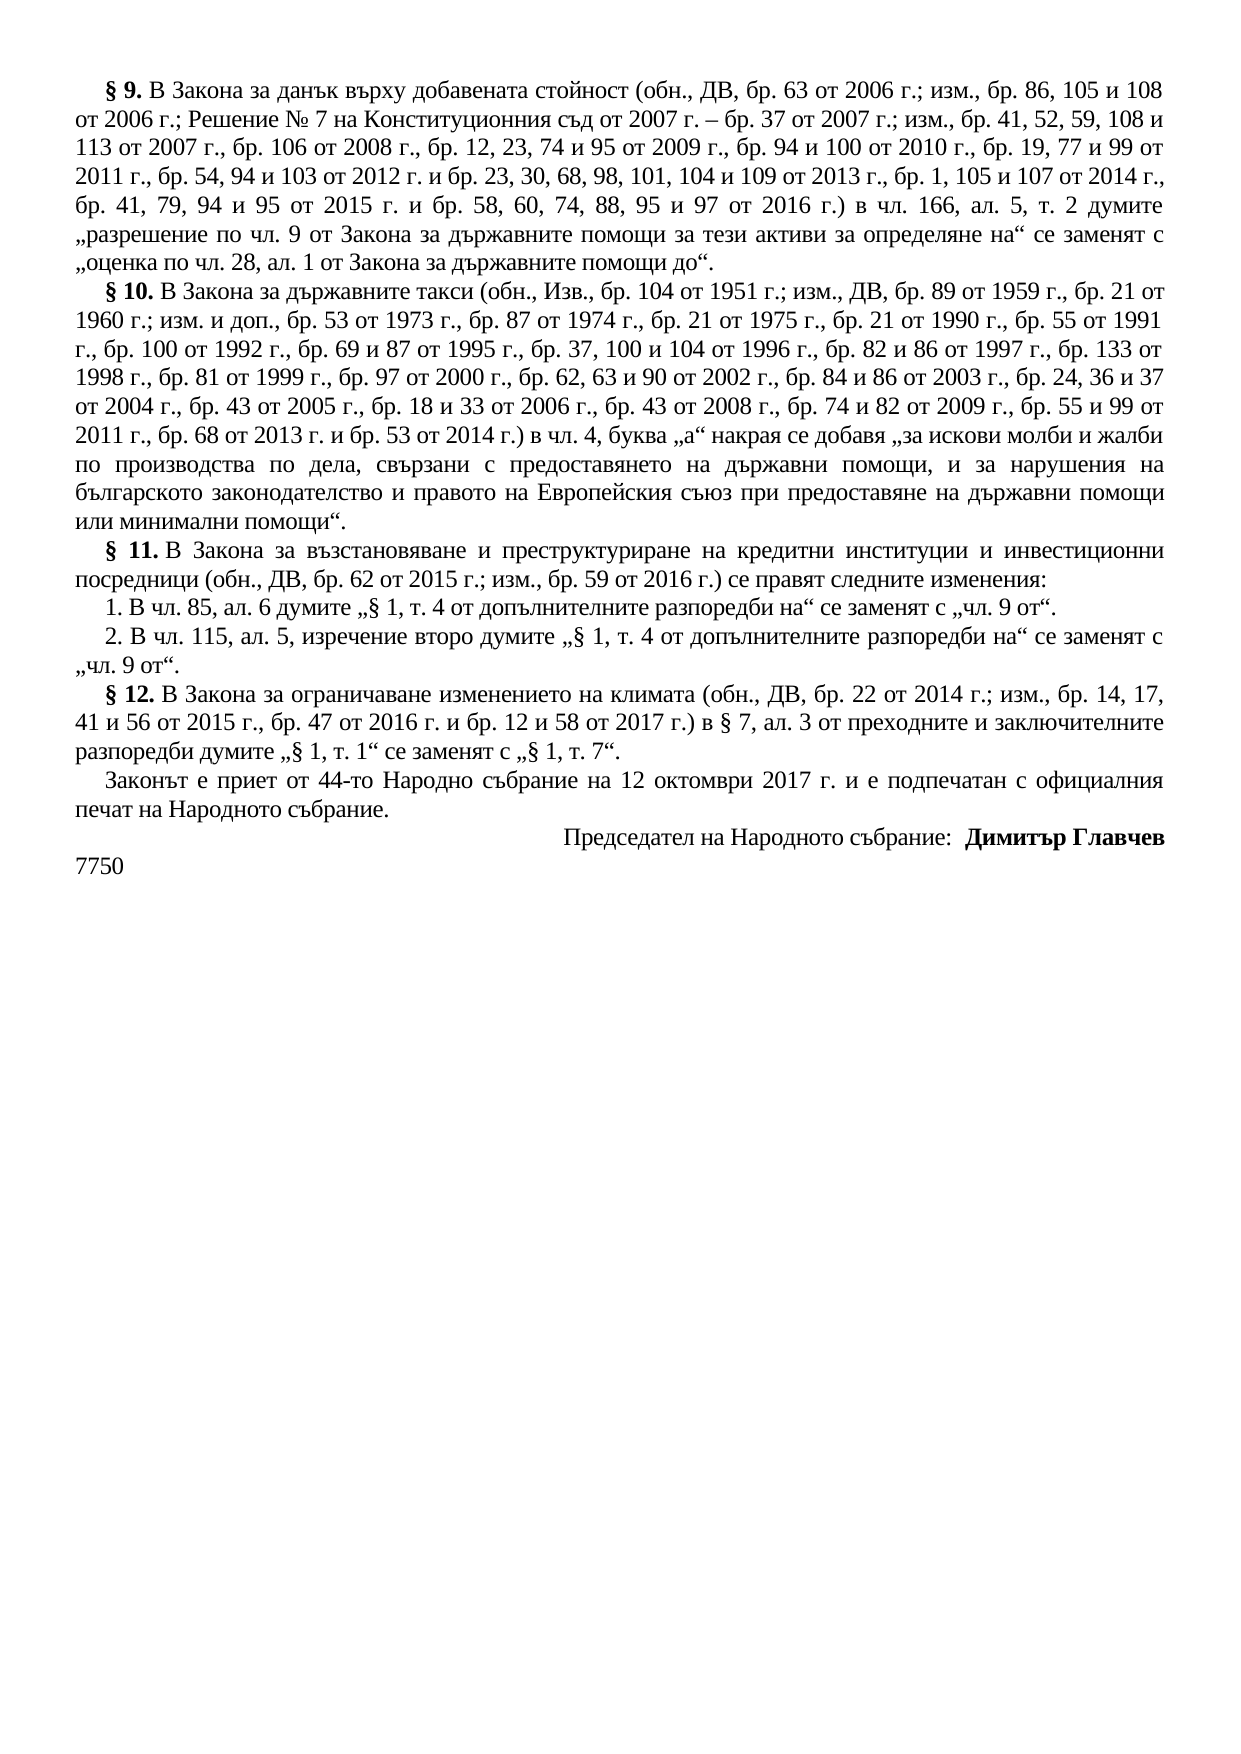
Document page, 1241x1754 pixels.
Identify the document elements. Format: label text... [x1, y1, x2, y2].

text 1. В чл. 85, ал. 6 думите „§ 1, т. 4 от допълнителните разпоредби на“ се заменят с „чл. 9 от“. [75, 592, 1165, 621]
text 2. В чл. 115, ал. 5, изречение второ думите „§ 1, т. 4 от допълнителните разпоредби на“ се заменят с „чл. 9 от“. [75, 621, 1165, 679]
text § 12. В Закона за ограничаване изменението на климата (обн., ДВ, бр. 22 от 2014 г.; изм., бр. 14, 17, 41 и 56 от 2015 г., бр. 47 от 2016 г. и бр. 12 и 58 от 2017 г.) в § 7, ал. 3 от преходните и заключителните разпоредби думите „§ 1, т. 1“ се заменят с „§ 1, т. 7“. [75, 679, 1165, 765]
text 7750 [75, 851, 1165, 880]
text § 11. В Закона за възстановяване и преструктуриране на кредитни институции и инвестиционни посредници (обн., ДВ, бр. 62 от 2015 г.; изм., бр. 59 от 2016 г.) се правят следните изменения: [75, 535, 1165, 592]
text Законът е приет от 44-то Народно събрание на 12 октомври 2017 г. и е подпечатан с официалния печат на Народното събрание. [75, 765, 1165, 822]
text § 9. В Закона за данък върху добавената стойност (обн., ДВ, бр. 63 от 2006 г.; изм., бр. 86, 105 и 108 от 2006 г.; Решение № 7 на Конституционния съд от 2007 г. – бр. 37 от 2007 г.; изм., бр. 41, 52, 59, 108 и 113 от 2007 г., бр. 106 от 2008 г., бр. 12, 23, 74 и 95 от 2009 г., бр. 94 и 100 от 2010 г., бр. 19, 77 и 99 от 2011 г., бр. 54, 94 и 103 от 2012 г. и бр. 23, 30, 68, 98, 101, 104 и 109 от 2013 г., бр. 1, 105 и 107 от 2014 г., бр. 41, 79, 94 и 95 от 2015 г. и бр. 58, 60, 74, 88, 95 и 97 от 2016 г.) в чл. 166, ал. 5, т. 2 думите „разрешение по чл. 9 от Закона за държавните помощи за тези активи за определяне на“ се заменят с „оценка по чл. 28, ал. 1 от Закона за държавните помощи до“. [75, 75, 1165, 276]
text Председател на Народното събрание: Димитър Главчев [75, 822, 1165, 851]
text § 10. В Закона за държавните такси (обн., Изв., бр. 104 от 1951 г.; изм., ДВ, бр. 89 от 1959 г., бр. 21 от 1960 г.; изм. и доп., бр. 53 от 1973 г., бр. 87 от 1974 г., бр. 21 от 1975 г., бр. 21 от 1990 г., бр. 55 от 1991 г., бр. 100 от 1992 г., бр. 69 и 87 от 1995 г., бр. 37, 100 и 104 от 1996 г., бр. 82 и 86 от 1997 г., бр. 133 от 1998 г., бр. 81 от 1999 г., бр. 97 от 2000 г., бр. 62, 63 и 90 от 2002 г., бр. 84 и 86 от 2003 г., бр. 24, 36 и 37 от 2004 г., бр. 43 от 2005 г., бр. 18 и 33 от 2006 г., бр. 43 от 2008 г., бр. 74 и 82 от 2009 г., бр. 55 и 99 от 2011 г., бр. 68 от 2013 г. и бр. 53 от 2014 г.) в чл. 4, буква „а“ накрая се добавя „за искови молби и жалби по производства по дела, свързани с предоставянето на държавни помощи, и за нарушения на българското законодателство и правото на Европейския съюз при предоставяне на държавни помощи или минимални помощи“. [75, 276, 1165, 535]
